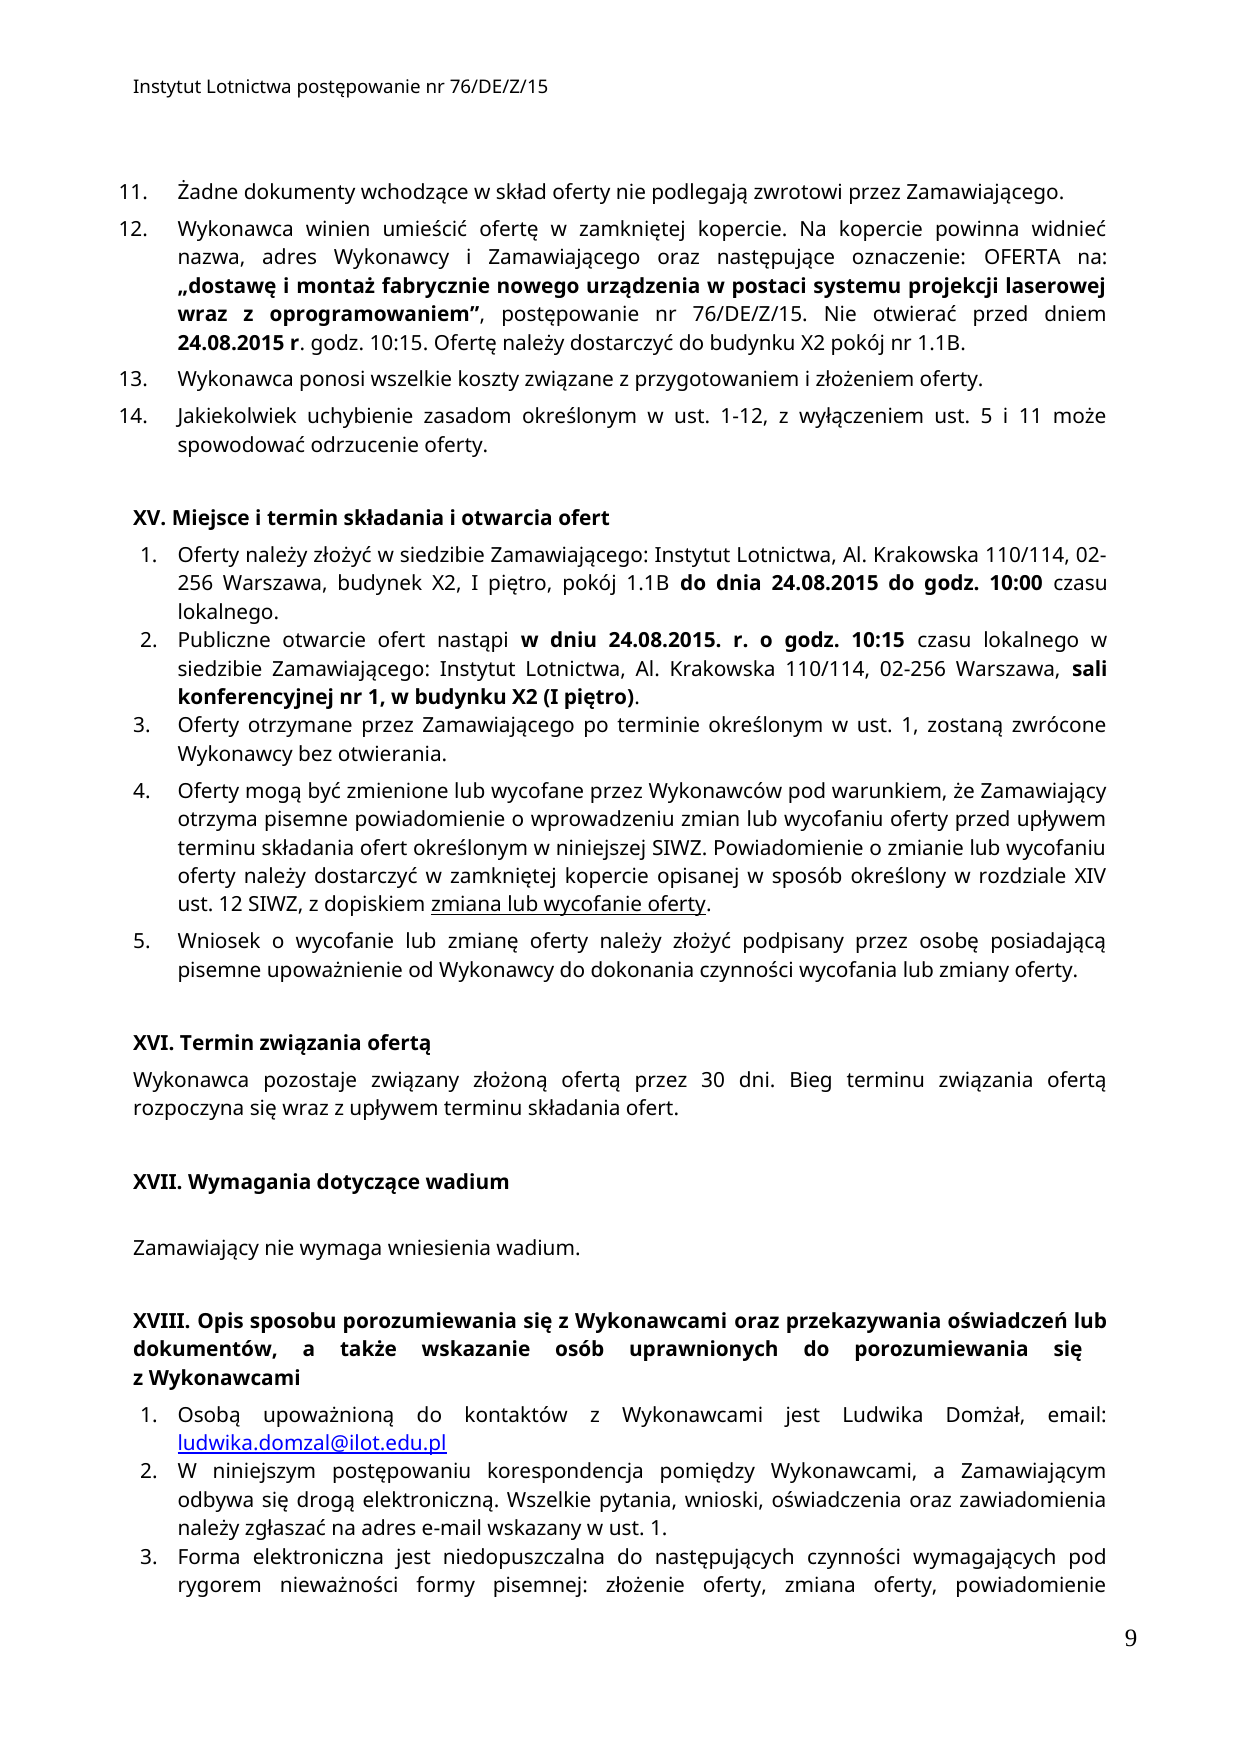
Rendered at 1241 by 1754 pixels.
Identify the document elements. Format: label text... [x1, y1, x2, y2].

subtitle XVI. Termin związania ofertą [133, 1028, 1107, 1057]
subtitle XV. Miejsce i termin składania i otwarcia ofert [133, 503, 1107, 532]
list Wniosek o wycofanie lub zmianę oferty należy złożyć podpisany przez osobę posiadającą pisemne upoważnienie od Wykonawcy do dokonania czynności wycofania lub zmiany oferty. [133, 926, 1107, 983]
list Żadne dokumenty wchodzące w skład oferty nie podlegają zwrotowi przez Zamawiającego. [148, 177, 1107, 206]
list Publiczne otwarcie ofert nastąpi w dniu 24.08.2015. r. o godz. 10:15 czasu lokalnego w siedzibie Zamawiającego: Instytut Lotnictwa, Al. Krakowska 110/114, 02-256 Warszawa, sali konferencyjnej nr 1, w budynku X2 (I piętro). [140, 625, 1107, 711]
list W niniejszym postępowaniu korespondencja pomiędzy Wykonawcami, a Zamawiającym odbywa się drogą elektroniczną. Wszelkie pytania, wnioski, oświadczenia oraz zawiadomienia należy zgłaszać na adres e-mail wskazany w ust. 1. [140, 1457, 1107, 1542]
list Wykonawca pozostaje związany złożoną ofertą przez 30 dni. Bieg terminu związania ofertą rozpoczyna się wraz z upływem terminu składania ofert. [133, 1065, 1107, 1122]
list Oferty mogą być zmienione lub wycofane przez Wykonawców pod warunkiem, że Zamawiający otrzyma pisemne powiadomienie o wprowadzeniu zmian lub wycofaniu oferty przed upływem terminu składania ofert określonym w niniejszej SIWZ. Powiadomienie o zmianie lub wycofaniu oferty należy dostarczyć w zamkniętej kopercie opisanej w sposób określony w rozdziale XIV ust. 12 SIWZ, z dopiskiem zmiana lub wycofanie oferty. [133, 776, 1107, 918]
list Oferty otrzymane przez Zamawiającego po terminie określonym w ust. 1, zostaną zwrócone Wykonawcy bez otwierania. [133, 711, 1107, 767]
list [140, 1542, 1107, 1599]
list Osobą upoważnioną do kontaktów z Wykonawcami jest Ludwika Domżał, email: ludwika.domzal@ilot.edu.pl [140, 1400, 1107, 1457]
list Wykonawca winien umieścić ofertę w zamkniętej kopercie. Na kopercie powinna widnieć nazwa, adres Wykonawcy i Zamawiającego oraz następujące oznaczenie: OFERTA na: „dostawę i montaż fabrycznie nowego urządzenia w postaci systemu projekcji laserowej wraz z oprogramowaniem”, postępowanie nr 76/DE/Z/15. Nie otwierać przed dniem 24.08.2015 r. godz. 10:15. Ofertę należy dostarczyć do budynku X2 pokój nr 1.1B. [148, 214, 1107, 356]
subtitle XVIII. Opis sposobu porozumiewania się z Wykonawcami oraz przekazywania oświadczeń lub dokumentów, a także wskazanie osób uprawnionych do porozumiewania się z Wykonawcami [133, 1306, 1107, 1391]
list Wykonawca ponosi wszelkie koszty związane z przygotowaniem i złożeniem oferty. [148, 364, 1107, 393]
subtitle XVII. Wymagania dotyczące wadium [133, 1167, 1107, 1196]
list Jakiekolwiek uchybienie zasadom określonym w ust. 1-12, z wyłączeniem ust. 5 i 11 może spowodować odrzucenie oferty. [148, 401, 1107, 458]
text Zamawiający nie wymaga wniesienia wadium. [133, 1233, 1107, 1261]
list Oferty należy złożyć w siedzibie Zamawiającego: Instytut Lotnictwa, Al. Krakowska 110/114, 02-256 Warszawa, budynek X2, I piętro, pokój 1.1B do dnia 24.08.2015 do godz. 10:00 czasu lokalnego. [140, 540, 1107, 625]
